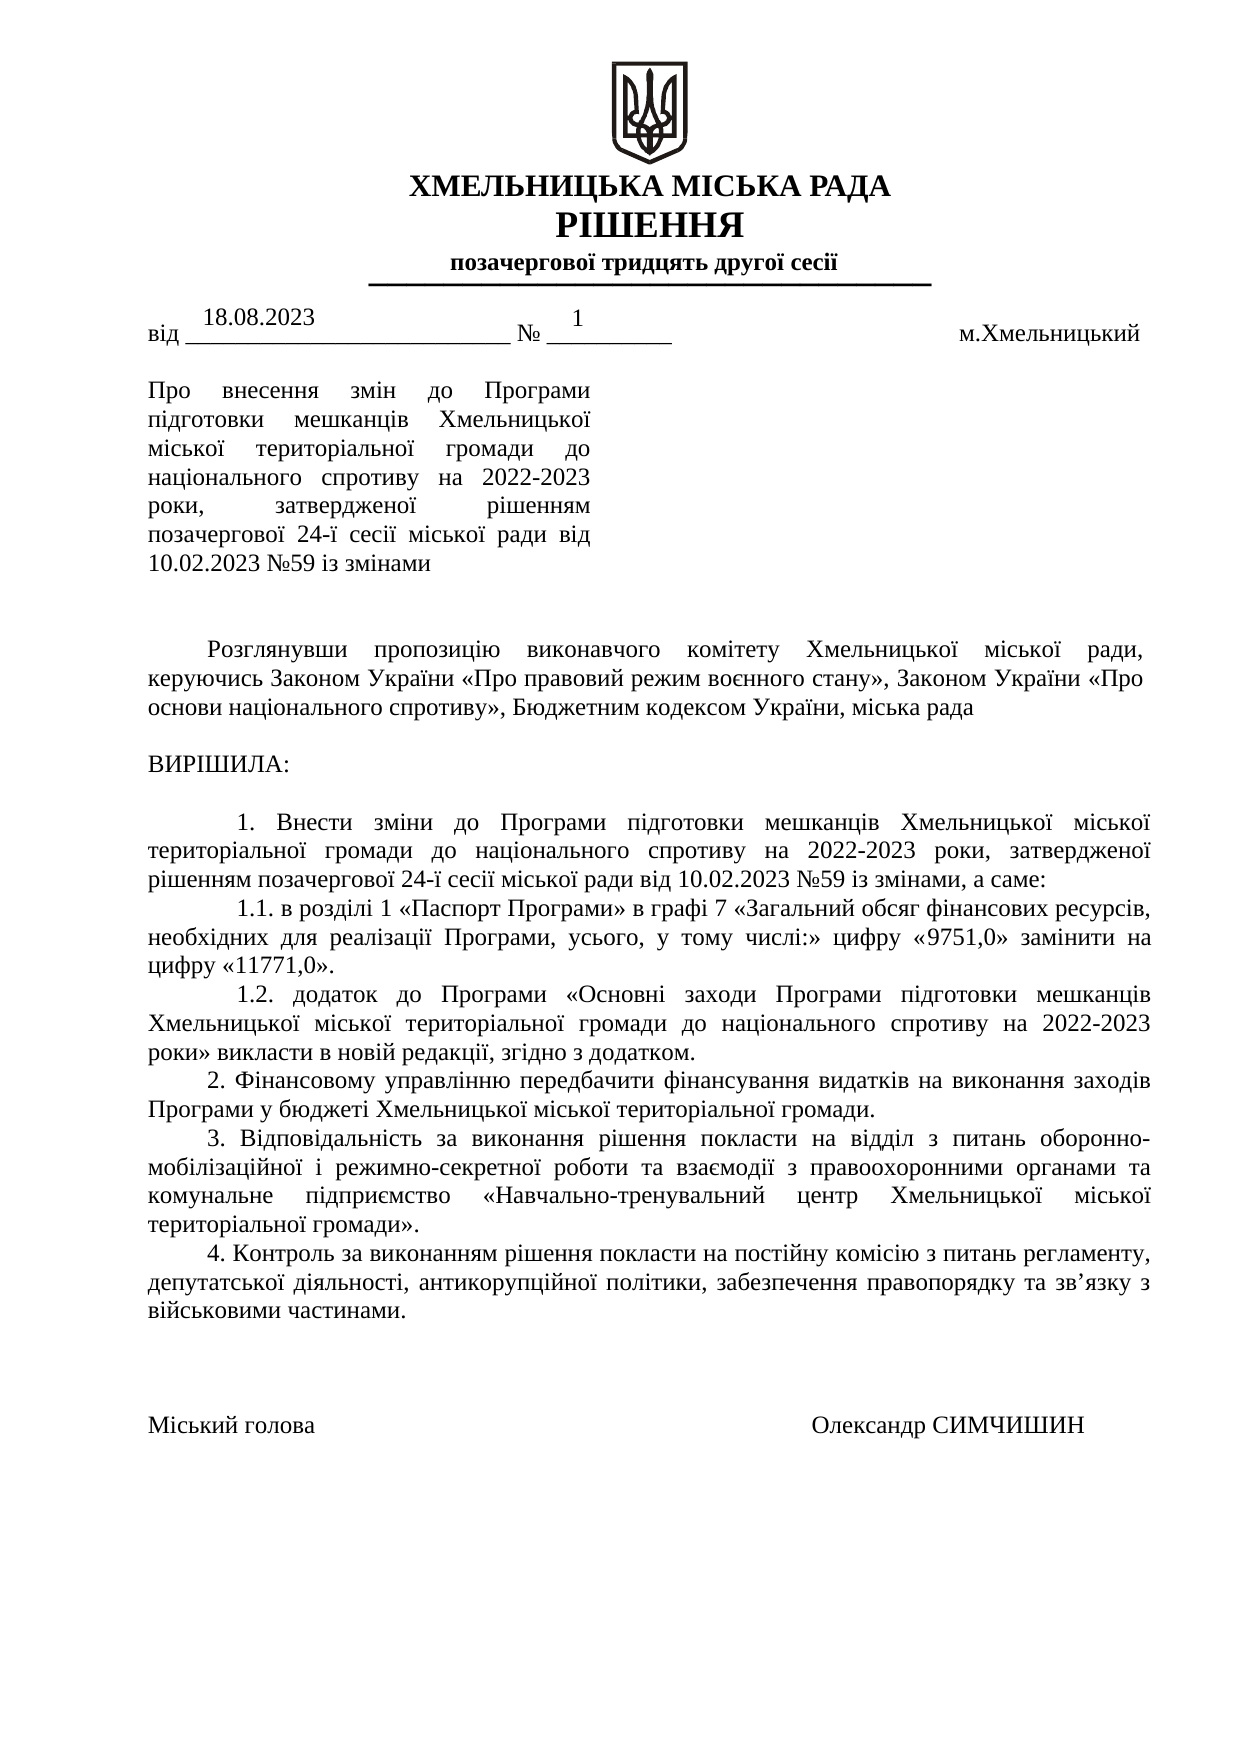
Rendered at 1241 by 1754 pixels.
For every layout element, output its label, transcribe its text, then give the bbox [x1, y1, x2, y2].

text ХМЕЛЬНИЦЬКА МІСЬКА РАДА [148, 167, 1152, 203]
text 1.2. додаток до Програми «Основні заходи Програми підготовки мешканців Хмельницької міської територіальної громади до національного спротиву на 2022-2023 роки» викласти в новій редакції, згідно з додатком. [148, 979, 1152, 1065]
text від __________________________ № __________ м.Хмельницький [148, 318, 1152, 347]
text 1. Внести зміни до Програми підготовки мешканців Хмельницької міської територіальної громади до національного спротиву на 2022-2023 роки, затвердженої рішенням позачергової 24-ї сесії міської ради від 10.02.2023 №59 із змінами, а саме: [148, 807, 1152, 893]
text ВИРІШИЛА: [148, 749, 1152, 778]
text РІШЕННЯ [148, 203, 1152, 246]
text 3. Відповідальність за виконання рішення покласти на відділ з питань оборонно-мобілізаційної і режимно-секретної роботи та взаємодії з правоохоронними органами та комунальне підприємство «Навчально-тренувальний центр Хмельницької міської територіальної громади». [148, 1123, 1152, 1238]
text 2. Фінансовому управлінню передбачити фінансування видатків на виконання заходів Програми у бюджеті Хмельницької міської територіальної громади. [148, 1065, 1152, 1123]
text 4. Контроль за виконанням рішення покласти на постійну комісію з питань регламенту, депутатської діяльності, антикорупційної політики, забезпечення правопорядку та зв’язку з військовими частинами. [148, 1238, 1152, 1324]
text 1.1. в розділі 1 «Паспорт Програми» в графі 7 «Загальний обсяг фінансових ресурсів, необхідних для реалізації Програми, усього, у тому числі:» цифру «9751,0» замінити на цифру «11771,0». [148, 893, 1152, 979]
text Про внесення змін до Програми підготовки мешканців Хмельницької міської територіальної громади до національного спротиву на 2022-2023 роки, затвердженої рішенням позачергової 24-ї сесії міської ради від 10.02.2023 №59 із змінами [148, 375, 591, 577]
text ______________________________ [148, 246, 1152, 289]
text Міський голова Олександр СИМЧИШИН [148, 1410, 1152, 1439]
text Розглянувши пропозицію виконавчого комітету Хмельницької міської ради, керуючись Законом України «Про правовий режим воєнного стану», Законом України «Про основи національного спротиву», Бюджетним кодексом України, міська рада [148, 634, 1144, 720]
